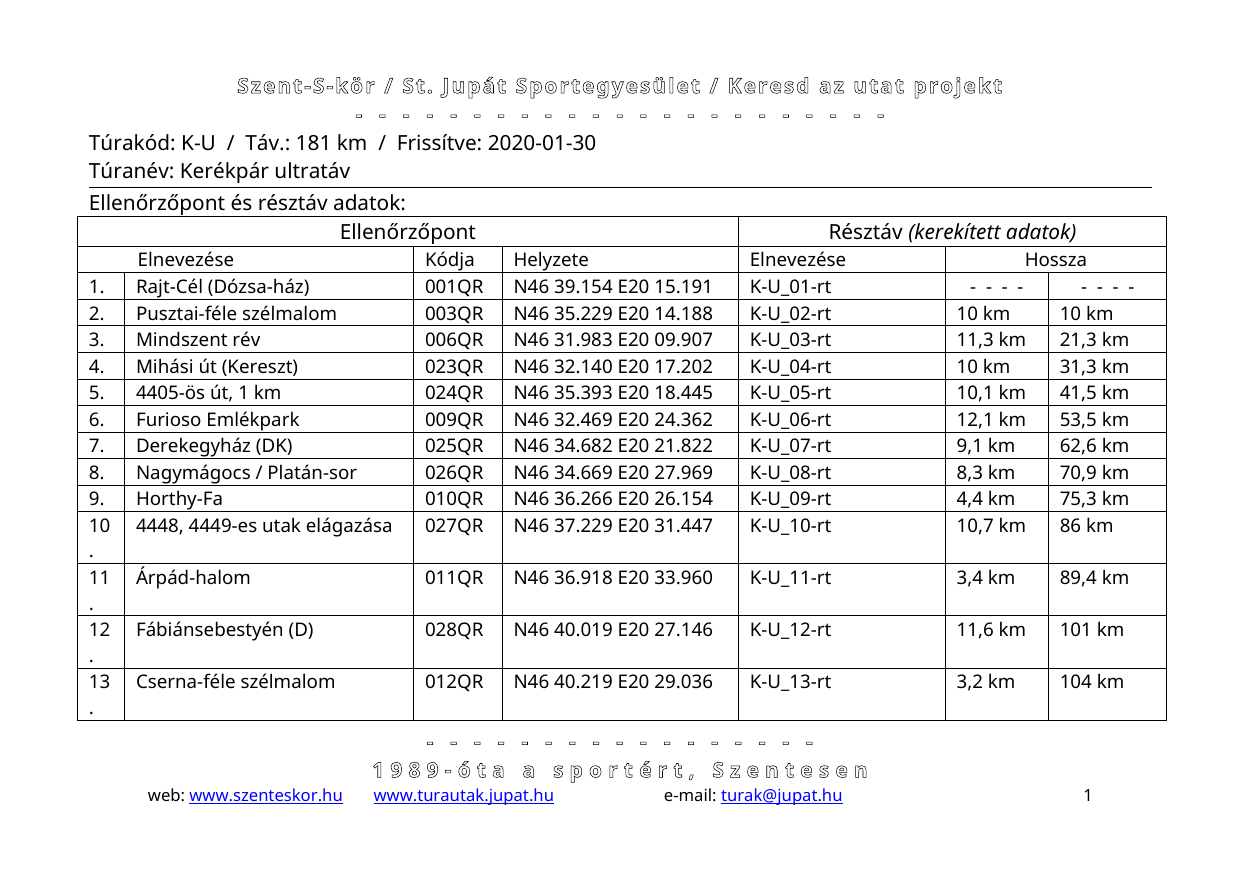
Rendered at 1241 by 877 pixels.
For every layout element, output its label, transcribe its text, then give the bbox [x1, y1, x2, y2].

table_cell 026QR [414, 459, 502, 485]
table_cell N46 34.682 E20 21.822 [503, 433, 738, 458]
table_cell Fábiánsebestyén (D) [125, 616, 413, 667]
table_cell 104 km [1049, 669, 1166, 719]
table_header Ellenőrzőpont [78, 217, 738, 246]
table_cell N46 39.154 E20 15.191 [503, 273, 738, 299]
table_cell 12. [78, 616, 124, 667]
table_cell 53,5 km [1049, 406, 1166, 432]
table_cell 028QR [414, 616, 502, 667]
table_cell 010QR [414, 486, 502, 511]
table_cell N46 40.219 E20 29.036 [503, 669, 738, 719]
table_cell 009QR [414, 406, 502, 432]
table_cell K-U_04-rt [739, 353, 945, 378]
table_cell 11,6 km [946, 616, 1048, 667]
table_cell Nagymágocs / Platán-sor [125, 459, 413, 485]
text Túranév: Kerékpár ultratáv [89, 156, 1152, 187]
table_cell K-U_01-rt [739, 273, 945, 299]
table_cell N46 32.469 E20 24.362 [503, 406, 738, 432]
table_cell 10 km [1049, 300, 1166, 325]
table_cell K-U_06-rt [739, 406, 945, 432]
table_cell N46 36.266 E20 26.154 [503, 486, 738, 511]
table_cell 10,1 km [946, 380, 1048, 405]
table_cell Mihási út (Kereszt) [125, 353, 413, 378]
table_cell 21,3 km [1049, 326, 1166, 352]
table_cell 8. [78, 459, 124, 485]
table_cell 4448, 4449-es utak elágazása [125, 512, 413, 563]
table_cell N46 37.229 E20 31.447 [503, 512, 738, 563]
text Ellenőrzőpont és résztáv adatok: [89, 188, 1152, 216]
table_cell Mindszent rév [125, 326, 413, 352]
table_cell 006QR [414, 326, 502, 352]
table_cell - - - - [1049, 273, 1166, 299]
table_cell 3. [78, 326, 124, 352]
table_cell Derekegyház (DK) [125, 433, 413, 458]
table_cell 11. [78, 564, 124, 615]
table_cell 4,4 km [946, 486, 1048, 511]
table_cell K-U_12-rt [739, 616, 945, 667]
table_cell K-U_10-rt [739, 512, 945, 563]
table_cell K-U_08-rt [739, 459, 945, 485]
table_cell 70,9 km [1049, 459, 1166, 485]
table_cell 025QR [414, 433, 502, 458]
table_cell N46 35.393 E20 18.445 [503, 380, 738, 405]
table_cell 4405-ös út, 1 km [125, 380, 413, 405]
table_cell 012QR [414, 669, 502, 719]
table_cell 6. [78, 406, 124, 432]
table_cell 101 km [1049, 616, 1166, 667]
table_cell N46 35.229 E20 14.188 [503, 300, 738, 325]
table_cell 86 km [1049, 512, 1166, 563]
table_cell 9. [78, 486, 124, 511]
table_header Résztáv (kerekített adatok) [739, 217, 1166, 246]
table_cell N46 31.983 E20 09.907 [503, 326, 738, 352]
table_cell K-U_02-rt [739, 300, 945, 325]
table_cell 5. [78, 380, 124, 405]
table_cell Kódja [414, 247, 502, 272]
table_cell 001QR [414, 273, 502, 299]
table_cell 10. [78, 512, 124, 563]
table_cell 024QR [414, 380, 502, 405]
table_cell 11,3 km [946, 326, 1048, 352]
table_cell K-U_05-rt [739, 380, 945, 405]
table_cell 10 km [946, 353, 1048, 378]
table_cell Árpád-halom [125, 564, 413, 615]
table_cell 31,3 km [1049, 353, 1166, 378]
table_cell K-U_13-rt [739, 669, 945, 719]
table_cell 1. [78, 273, 124, 299]
table_cell 7. [78, 433, 124, 458]
table_cell K-U_07-rt [739, 433, 945, 458]
table_cell N46 40.019 E20 27.146 [503, 616, 738, 667]
table_cell 41,5 km [1049, 380, 1166, 405]
table_cell Hossza [946, 247, 1166, 272]
table_cell 2. [78, 300, 124, 325]
table_cell 13. [78, 669, 124, 719]
table_cell Horthy-Fa [125, 486, 413, 511]
table_cell K-U_03-rt [739, 326, 945, 352]
table_cell N46 34.669 E20 27.969 [503, 459, 738, 485]
text Túrakód: K-U / Táv.: 181 km / Frissítve: 2020-01-30 [89, 128, 1152, 156]
table_cell - - - - [946, 273, 1048, 299]
table_cell 4. [78, 353, 124, 378]
table_cell 9,1 km [946, 433, 1048, 458]
table_cell 10 km [946, 300, 1048, 325]
table_cell 62,6 km [1049, 433, 1166, 458]
table_cell 12,1 km [946, 406, 1048, 432]
table_cell Helyzete [503, 247, 738, 272]
table_cell 3,4 km [946, 564, 1048, 615]
table_cell Cserna-féle szélmalom [125, 669, 413, 719]
table_cell 027QR [414, 512, 502, 563]
table_cell 89,4 km [1049, 564, 1166, 615]
table_cell N46 32.140 E20 17.202 [503, 353, 738, 378]
table_cell 10,7 km [946, 512, 1048, 563]
table_cell Rajt-Cél (Dózsa-ház) [125, 273, 413, 299]
table_cell 023QR [414, 353, 502, 378]
table_cell 3,2 km [946, 669, 1048, 719]
table_cell 8,3 km [946, 459, 1048, 485]
table_cell 003QR [414, 300, 502, 325]
table_cell K-U_09-rt [739, 486, 945, 511]
table_cell 011QR [414, 564, 502, 615]
table_cell 75,3 km [1049, 486, 1166, 511]
table_cell K-U_11-rt [739, 564, 945, 615]
table_cell Elnevezése [78, 247, 413, 272]
table_cell Elnevezése [739, 247, 945, 272]
table_cell Pusztai-féle szélmalom [125, 300, 413, 325]
table_cell Furioso Emlékpark [125, 406, 413, 432]
table_cell N46 36.918 E20 33.960 [503, 564, 738, 615]
